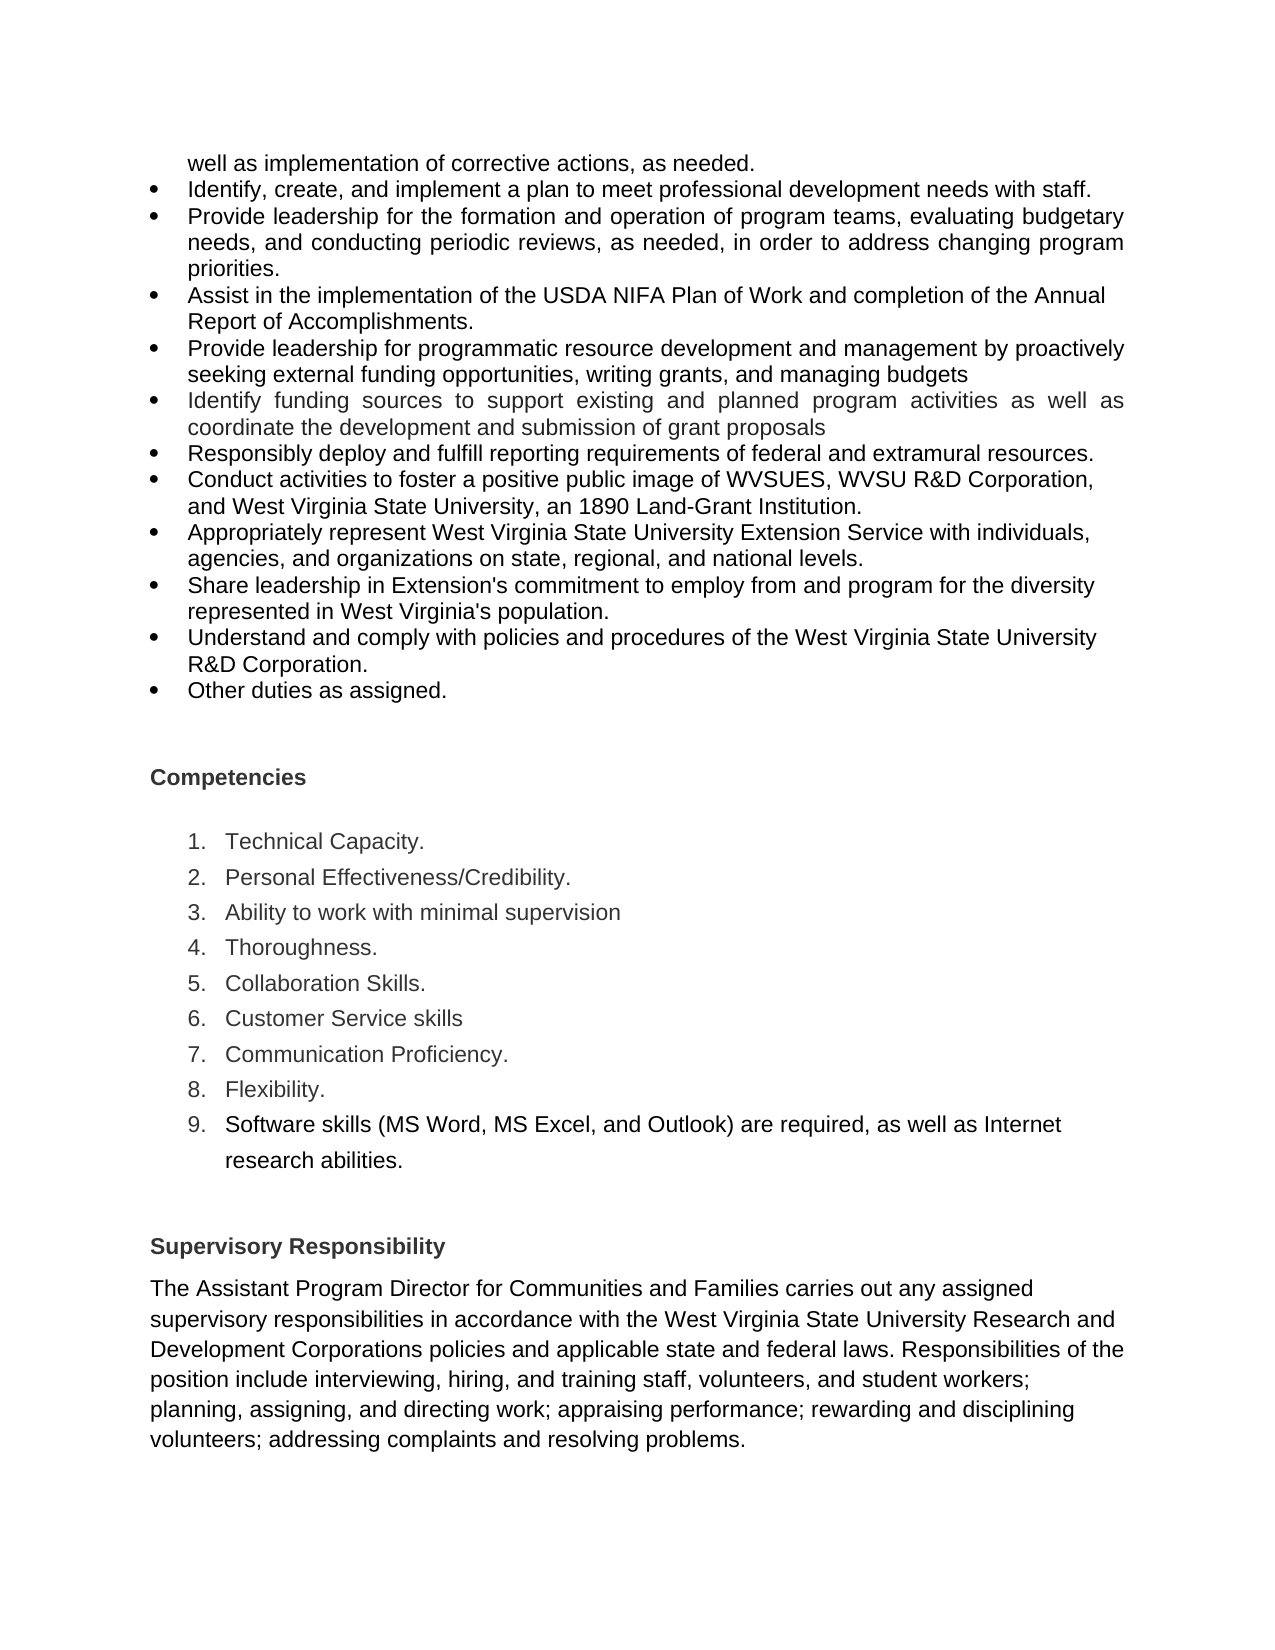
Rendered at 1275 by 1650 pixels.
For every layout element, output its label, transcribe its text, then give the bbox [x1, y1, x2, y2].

list Communication Proficiency. [187, 1032, 1125, 1067]
list Other duties as assigned. [150, 677, 1125, 703]
list Share leadership in Extension's commitment to employ from and program for the diversity represented in West Virginia's population. [150, 572, 1125, 624]
text Competencies [150, 754, 1125, 790]
list Provide leadership for the formation and operation of program teams, evaluating budgetary needs, and conducting periodic reviews, as needed, in order to address changing program priorities. [150, 203, 1125, 282]
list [150, 150, 1125, 176]
list Collaboration Skills. [187, 961, 1125, 996]
list Understand and comply with policies and procedures of the West Virginia State University R&D Corporation. [150, 624, 1125, 677]
list Provide leadership for programmatic resource development and management by proactively seeking external funding opportunities, writing grants, and managing budgets [150, 334, 1125, 387]
list Conduct activities to foster a positive public image of WVSUES, WVSU R&D Corporation, and West Virginia State University, an 1890 Land-Grant Institution. [150, 466, 1125, 519]
list Personal Effectiveness/Credibility. [187, 854, 1125, 890]
list Customer Service skills [187, 996, 1125, 1032]
text The Assistant Program Director for Communities and Families carries out any assigned supervisory responsibilities in accordance with the West Virginia State University Research and Development Corporations policies and applicable state and federal laws. Responsibilities of the position include interviewing, hiring, and training staff, volunteers, and student workers; planning, assigning, and directing work; appraising performance; rewarding and disciplining volunteers; addressing complaints and resolving problems. [150, 1275, 1125, 1453]
text Supervisory Responsibility [150, 1224, 1125, 1260]
list Responsibly deploy and fulfill reporting requirements of federal and extramural resources. [150, 440, 1125, 466]
list Flexibility. [187, 1067, 1125, 1102]
list Thoroughness. [187, 925, 1125, 961]
list Appropriately represent West Virginia State University Extension Service with individuals, agencies, and organizations on state, regional, and national levels. [150, 519, 1125, 572]
list Identify funding sources to support existing and planned program activities as well as coordinate the development and submission of grant proposals [150, 387, 1125, 440]
list Software skills (MS Word, MS Excel, and Outlook) are required, as well as Internet research abilities. [187, 1102, 1125, 1173]
list Assist in the implementation of the USDA NIFA Plan of Work and completion of the Annual Report of Accomplishments. [150, 282, 1125, 334]
list Technical Capacity. [187, 819, 1125, 854]
list Identify, create, and implement a plan to meet professional development needs with staff. [150, 176, 1125, 203]
list Ability to work with minimal supervision [187, 890, 1125, 925]
